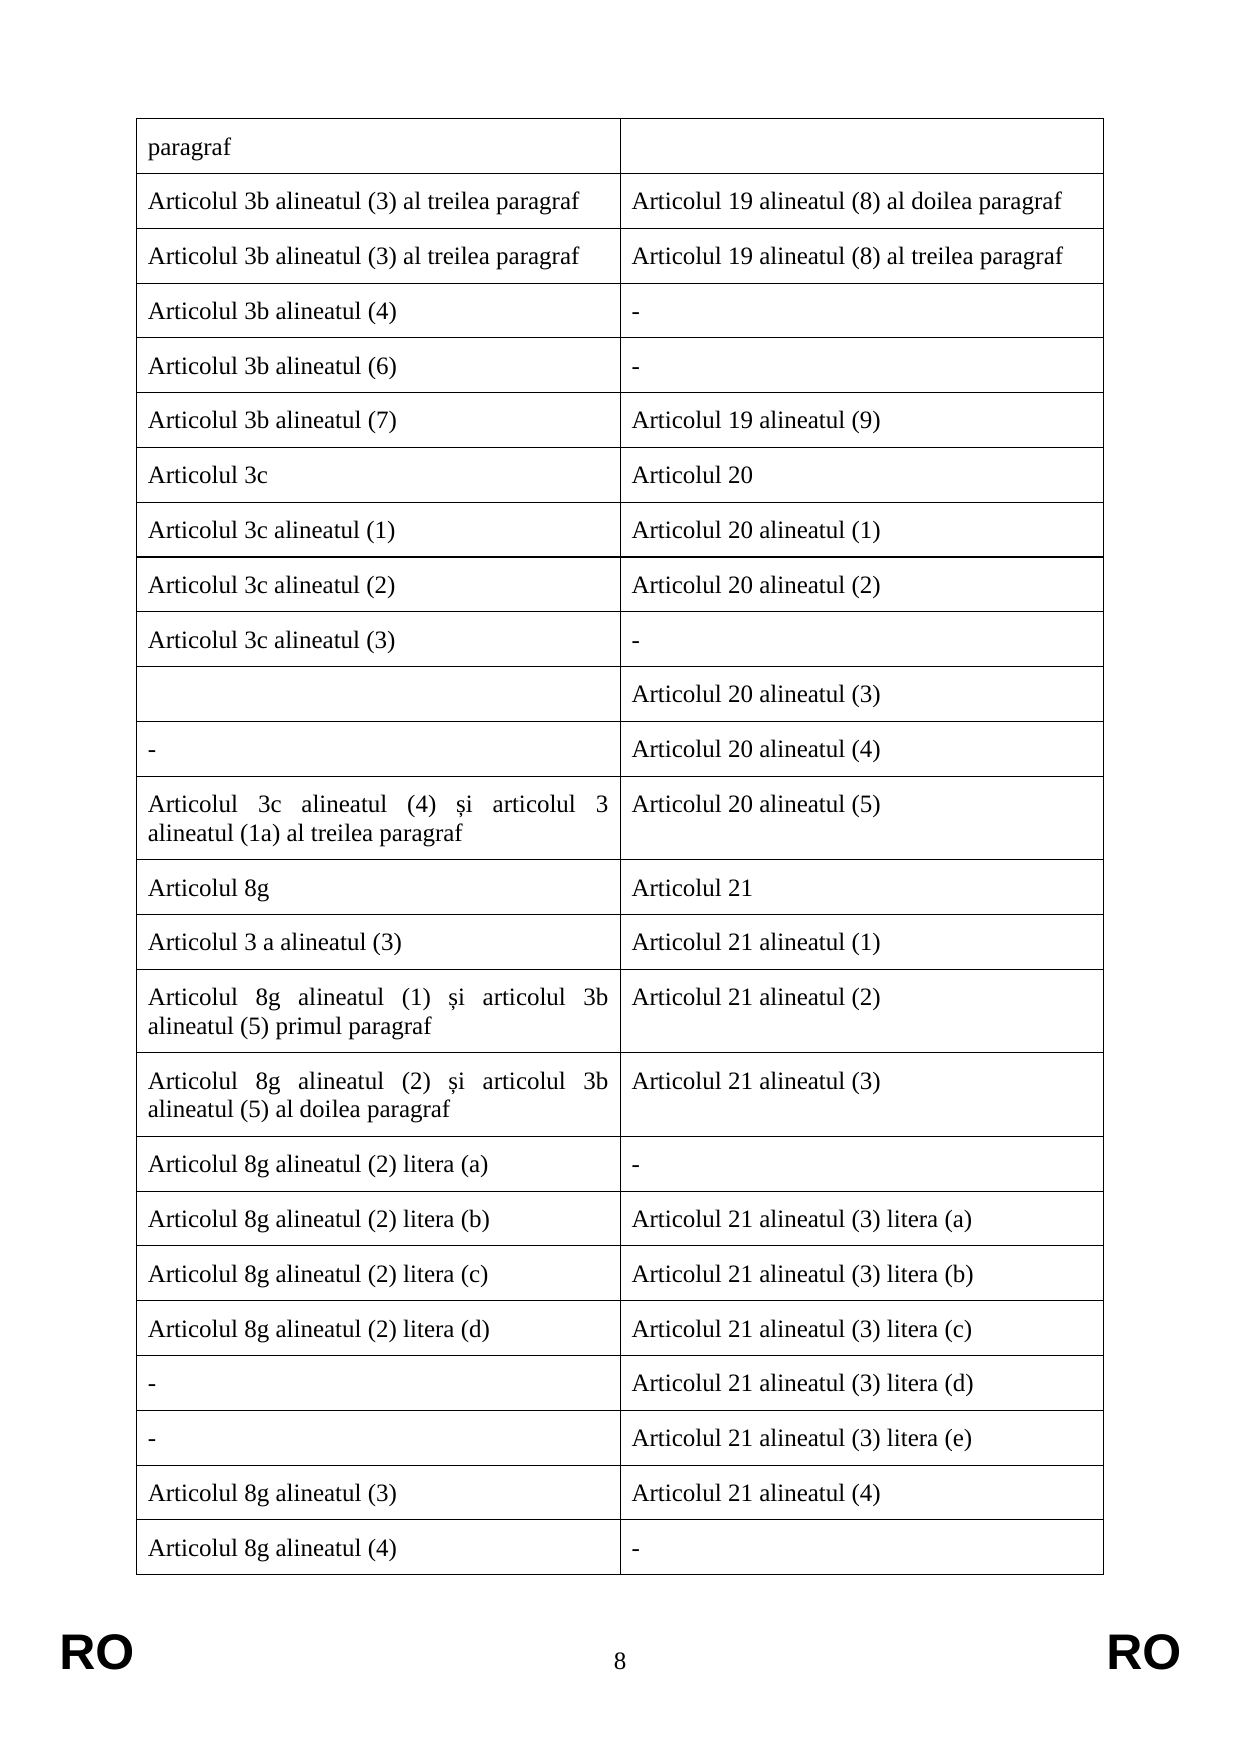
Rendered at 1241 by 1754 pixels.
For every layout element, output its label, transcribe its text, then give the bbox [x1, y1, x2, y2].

table_cell - [137, 1356, 620, 1410]
table_cell Articolul 19 alineatul (9) [621, 393, 1103, 447]
table_cell - [621, 612, 1103, 666]
table_cell Articolul 19 alineatul (8) al doilea paragraf [621, 174, 1103, 228]
table_cell Articolul 3b alineatul (3) al treilea paragraf [137, 174, 620, 228]
table_cell Articolul 21 alineatul (3) litera (a) [621, 1192, 1103, 1245]
table_cell Articolul 21 alineatul (4) [621, 1466, 1103, 1519]
table_cell Articolul 3 a alineatul (3) [137, 915, 620, 969]
table_cell Articolul 3b alineatul (3) al treilea paragraf [137, 229, 620, 282]
table_cell [137, 667, 620, 721]
table_cell Articolul 21 alineatul (3) litera (d) [621, 1356, 1103, 1410]
table_cell Articolul 8g alineatul (2) litera (b) [137, 1192, 620, 1245]
table_cell Articolul 3c alineatul (4) și articolul 3 alineatul (1a) al treilea paragraf [137, 777, 620, 859]
table_cell Articolul 21 alineatul (3) litera (b) [621, 1246, 1103, 1300]
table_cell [621, 119, 1103, 173]
table_cell Articolul 3b alineatul (7) [137, 393, 620, 447]
table_cell Articolul 20 alineatul (1) [621, 503, 1103, 556]
table_cell Articolul 3c alineatul (1) [137, 503, 620, 556]
table_cell - [621, 1137, 1103, 1191]
table_cell Articolul 8g alineatul (2) litera (a) [137, 1137, 620, 1191]
table_cell Articolul 3b alineatul (4) [137, 284, 620, 337]
table_cell Articolul 8g alineatul (2) litera (d) [137, 1301, 620, 1355]
table_cell Articolul 20 alineatul (4) [621, 722, 1103, 776]
table_cell Articolul 21 alineatul (3) litera (c) [621, 1301, 1103, 1355]
table_cell Articolul 20 [621, 448, 1103, 502]
table_cell Articolul 8g alineatul (2) litera (c) [137, 1246, 620, 1300]
table_cell Articolul 8g alineatul (4) [137, 1520, 620, 1574]
table_cell - [621, 338, 1103, 392]
table_cell Articolul 20 alineatul (3) [621, 667, 1103, 721]
table_cell Articolul 21 alineatul (1) [621, 915, 1103, 969]
table_cell Articolul 8g alineatul (1) și articolul 3b alineatul (5) primul paragraf [137, 970, 620, 1052]
table_cell - [137, 722, 620, 776]
table_cell Articolul 19 alineatul (8) al treilea paragraf [621, 229, 1103, 282]
table_cell Articolul 8g alineatul (2) și articolul 3b alineatul (5) al doilea paragraf [137, 1053, 620, 1136]
table_cell Articolul 21 alineatul (2) [621, 970, 1103, 1052]
table_cell - [137, 1411, 620, 1464]
table_cell Articolul 3c alineatul (3) [137, 612, 620, 666]
table_cell Articolul 20 alineatul (2) [621, 558, 1103, 611]
table_cell - [621, 1520, 1103, 1574]
table_cell - [621, 284, 1103, 337]
table_cell Articolul 21 alineatul (3) litera (e) [621, 1411, 1103, 1464]
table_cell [137, 119, 620, 173]
table_cell Articolul 3c alineatul (2) [137, 558, 620, 611]
table_cell Articolul 21 alineatul (3) [621, 1053, 1103, 1136]
table_cell Articolul 3c [137, 448, 620, 502]
table_cell Articolul 3b alineatul (6) [137, 338, 620, 392]
table_cell Articolul 8g alineatul (3) [137, 1466, 620, 1519]
table_cell Articolul 20 alineatul (5) [621, 777, 1103, 859]
table_cell Articolul 8g [137, 860, 620, 914]
table_cell Articolul 21 [621, 860, 1103, 914]
